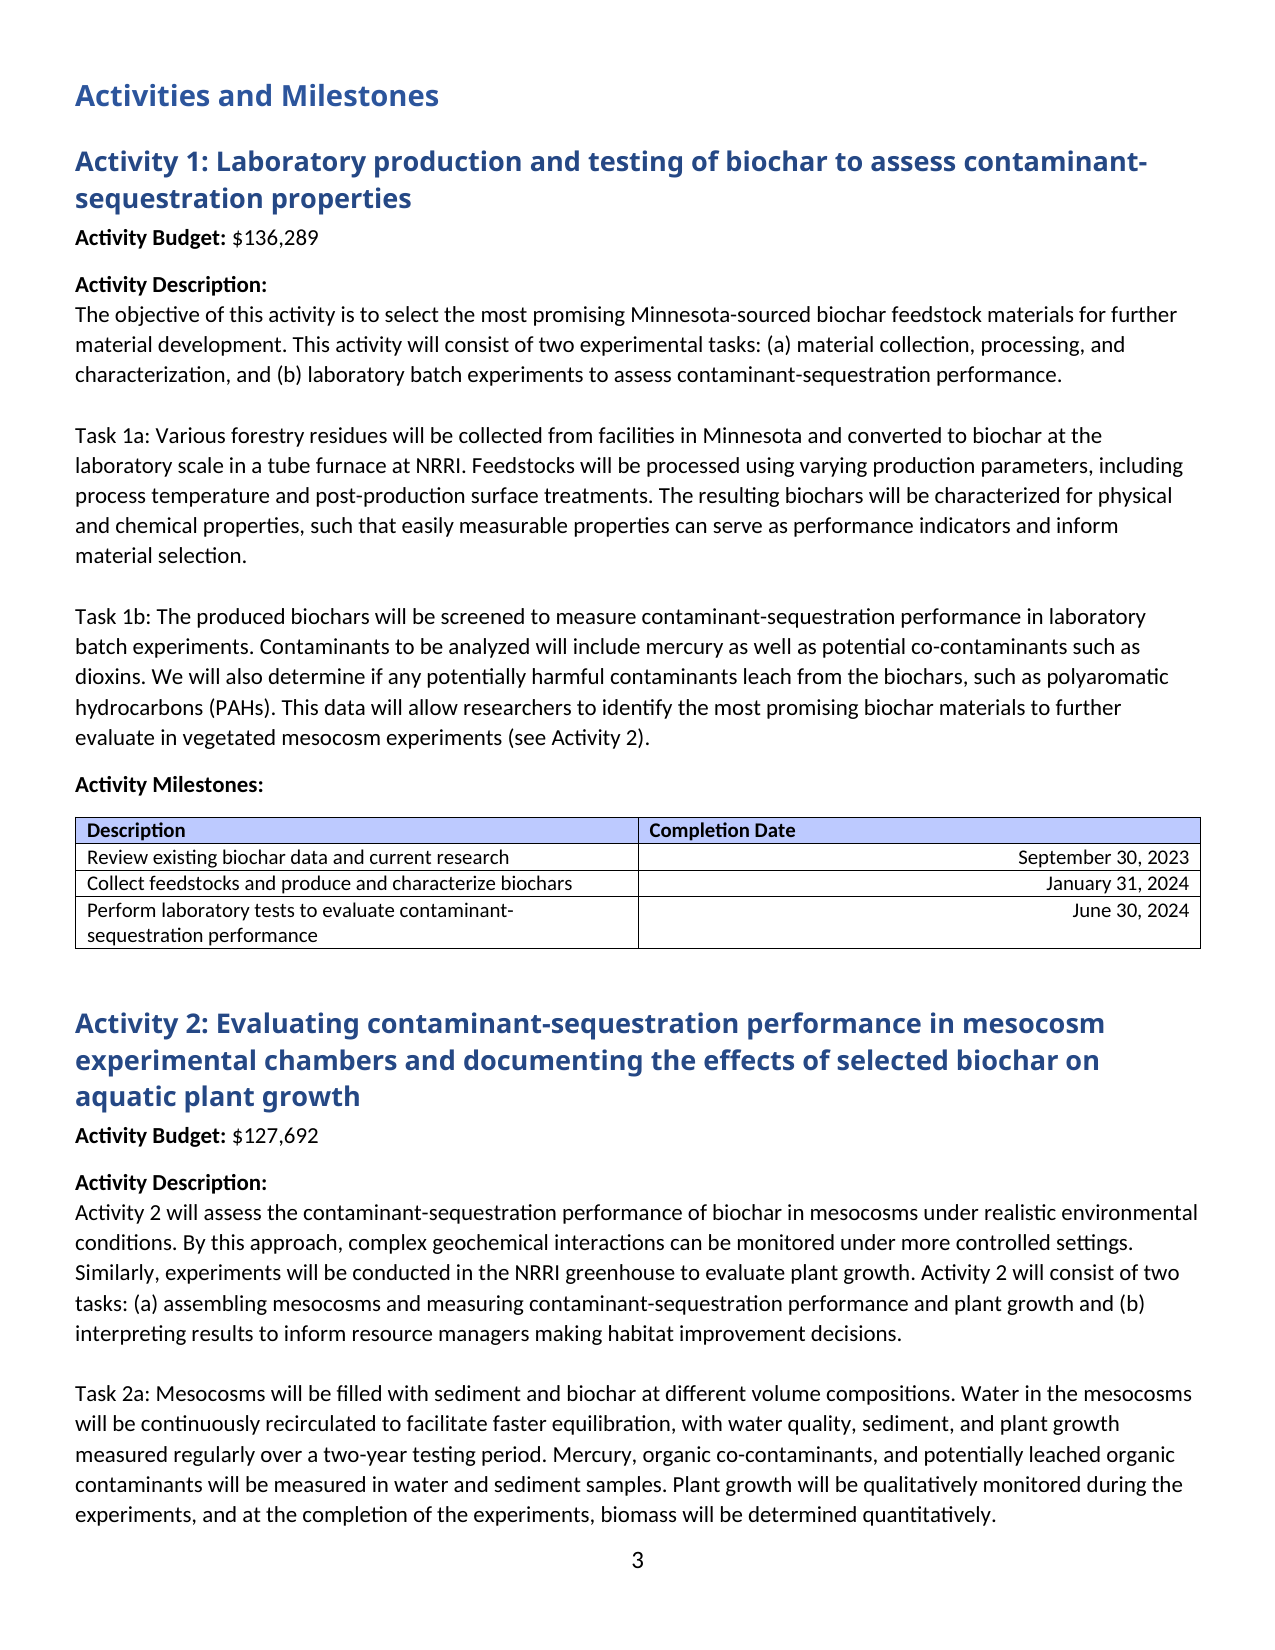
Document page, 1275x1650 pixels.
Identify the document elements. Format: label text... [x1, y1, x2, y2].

table_header Description [76, 818, 638, 843]
text Activity Description: The objective of this activity is to select the most promising Minnesota-sourced biochar feedstock materials for further material development. This activity will consist of two experimental tasks: (a) material collection, processing, and characterization, and (b) laboratory batch experiments to assess contaminant-sequestration performance. Task 1a: Various forestry residues will be collected from facilities in Minnesota and converted to biochar at the laboratory scale in a tube furnace at NRRI. Feedstocks will be processed using varying production parameters, including process temperature and post-production surface treatments. The resulting biochars will be characterized for physical and chemical properties, such that easily measurable properties can serve as performance indicators and inform material selection. Task 1b: The produced biochars will be screened to measure contaminant-sequestration performance in laboratory batch experiments. Contaminants to be analyzed will include mercury as well as potential co-contaminants such as dioxins. We will also determine if any potentially harmful contaminants leach from the biochars, such as polyaromatic hydrocarbons (PAHs). This data will allow researchers to identify the most promising biochar materials to further evaluate in vegetated mesocosm experiments (see Activity 2). [75, 270, 1200, 751]
subtitle Activity 1: Laboratory production and testing of biochar to assess contaminant-sequestration properties [75, 143, 1200, 217]
table_header Completion Date [639, 818, 1200, 843]
table_cell January 31, 2024 [639, 871, 1200, 896]
text Activity Budget: $127,692 [75, 1121, 1200, 1149]
subtitle Activity 2: Evaluating contaminant-sequestration performance in mesocosm experimental chambers and documenting the effects of selected biochar on aquatic plant growth [75, 1004, 1200, 1115]
table_cell Review existing biochar data and current research [76, 844, 638, 869]
table_cell Perform laboratory tests to evaluate contaminant-sequestration performance [76, 897, 638, 948]
subtitle Activities and Milestones [75, 75, 1200, 115]
table_cell Collect feedstocks and produce and characterize biochars [76, 871, 638, 896]
text Activity Milestones: [75, 770, 1200, 798]
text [75, 1168, 1200, 1528]
text Activity Budget: $136,289 [75, 223, 1200, 251]
table_cell June 30, 2024 [639, 897, 1200, 948]
table_cell September 30, 2023 [639, 844, 1200, 869]
